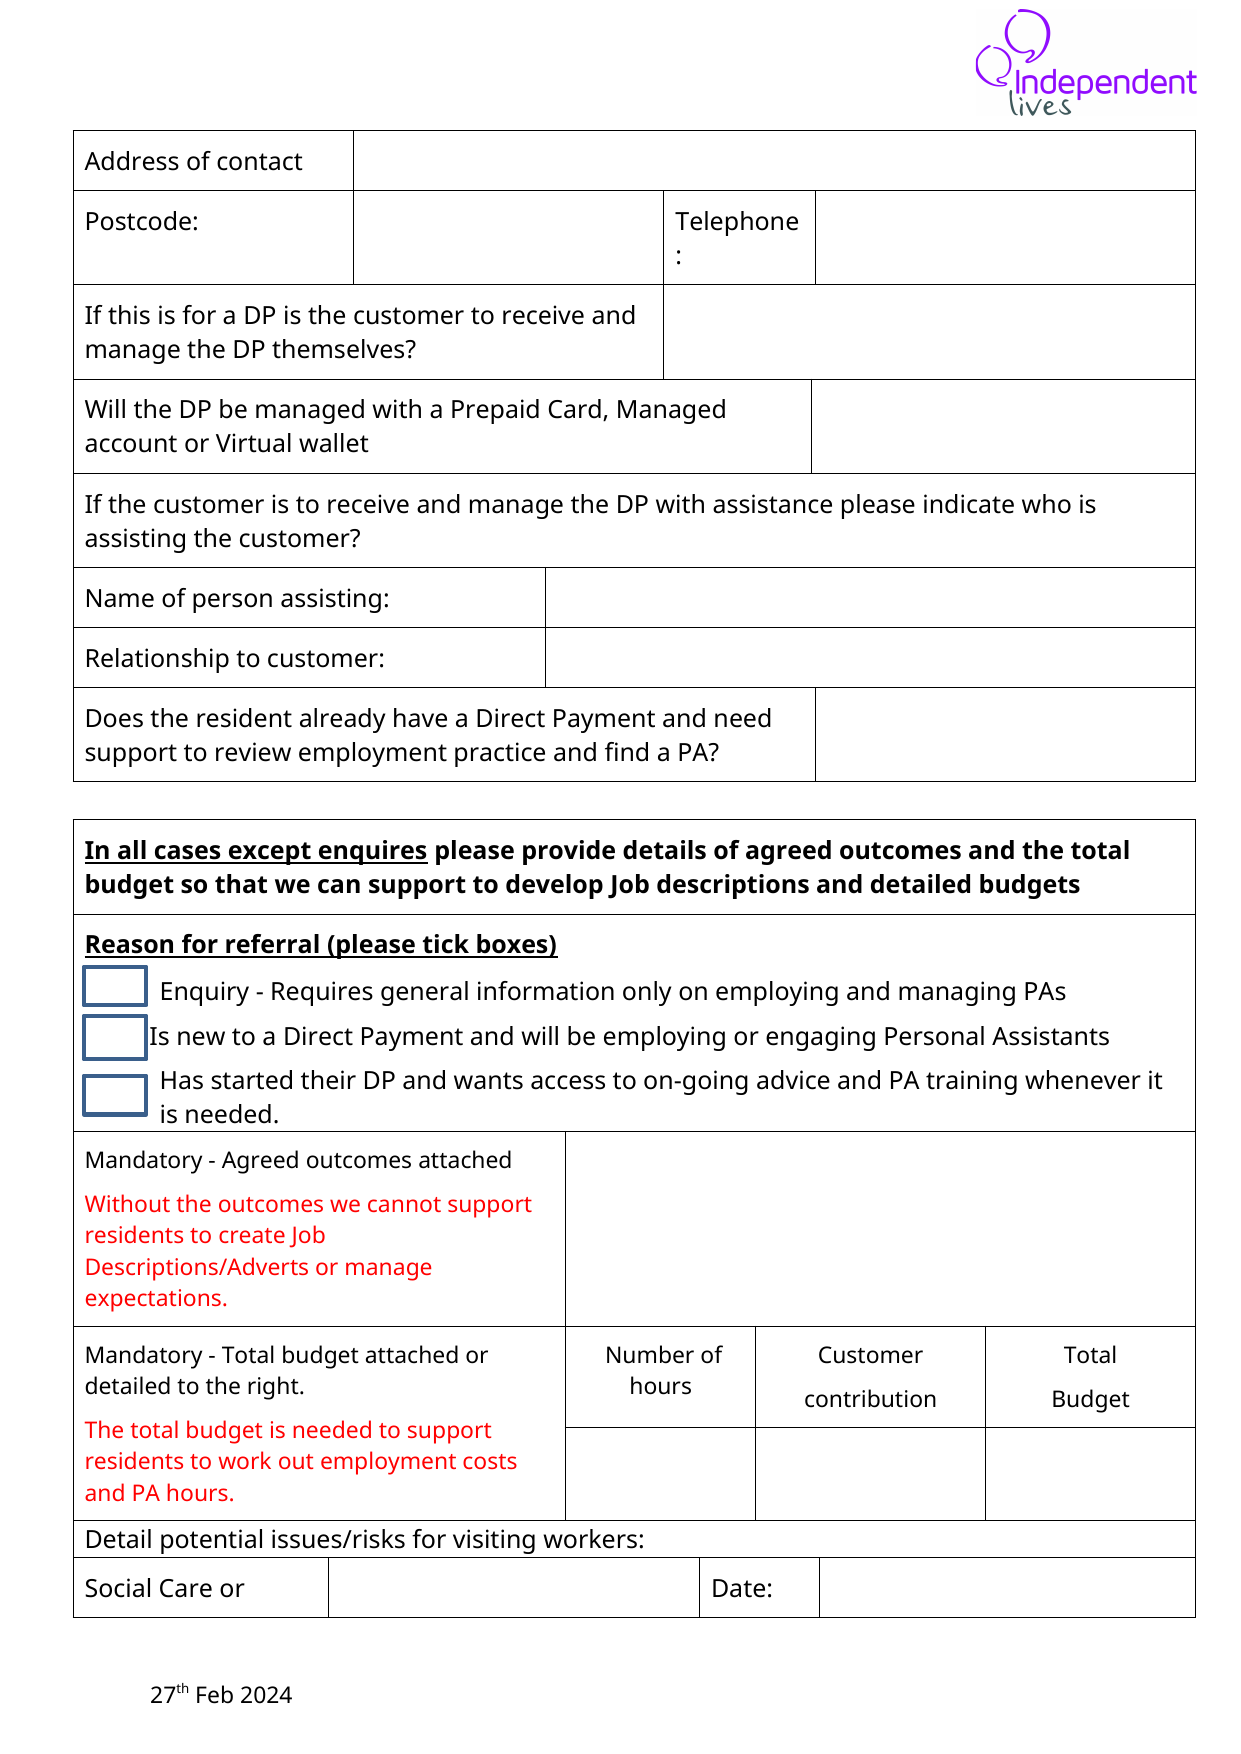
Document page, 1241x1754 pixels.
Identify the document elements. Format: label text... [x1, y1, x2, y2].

table_cell Address of contact [74, 131, 353, 190]
table_cell Relationship to customer: [74, 628, 545, 687]
table_cell [566, 1132, 1195, 1326]
table_cell If the customer is to receive and manage the DP with assistance please indicate who is assisting the customer? [74, 474, 1195, 567]
picture [975, 9, 1197, 116]
table_cell [816, 191, 1195, 284]
table_cell Number of hours [566, 1327, 755, 1427]
table_cell [820, 1558, 1195, 1617]
table_cell [546, 628, 1195, 687]
table_cell Does the resident already have a Direct Payment and need support to review employment practice and find a PA? [74, 688, 815, 781]
table_cell [546, 568, 1195, 627]
table_cell Detail potential issues/risks for visiting workers: [74, 1521, 1195, 1557]
table_cell Reason for referral (please tick boxes) Enquiry - Requires general information only on employing and managing PAs Is new to a Direct Payment and will be employing or engaging Personal Assistants Has started their DP and wants access to on-going advice and PA training whenever it is needed. [74, 915, 1195, 1131]
table_cell [664, 285, 1195, 378]
table_cell Telephone: [664, 191, 815, 284]
table_cell Date: [700, 1558, 819, 1617]
table_cell [354, 131, 1195, 190]
table_cell Mandatory - Total budget attached or detailed to the right. The total budget is needed to support residents to work out employment costs and PA hours. [74, 1327, 565, 1520]
table_cell [812, 380, 1195, 473]
table_header In all cases except enquires please provide details of agreed outcomes and the total budget so that we can support to develop Job descriptions and detailed budgets [74, 820, 1195, 913]
table_cell [816, 688, 1195, 781]
table_cell Name of person assisting: [74, 568, 545, 627]
table_cell Customer contribution [756, 1327, 985, 1427]
table_cell Total Budget [986, 1327, 1195, 1427]
table_cell [566, 1428, 755, 1520]
table_cell [986, 1428, 1195, 1520]
table_cell [756, 1428, 985, 1520]
table_cell Postcode: [74, 191, 353, 284]
table_cell Mandatory - Agreed outcomes attached Without the outcomes we cannot support residents to create Job Descriptions/Adverts or manage expectations. [74, 1132, 565, 1326]
table_cell Will the DP be managed with a Prepaid Card, Managed account or Virtual wallet [74, 380, 811, 473]
table_cell [329, 1558, 699, 1617]
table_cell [74, 1558, 328, 1617]
table_cell [354, 191, 663, 284]
table_cell If this is for a DP is the customer to receive and manage the DP themselves? [74, 285, 663, 378]
